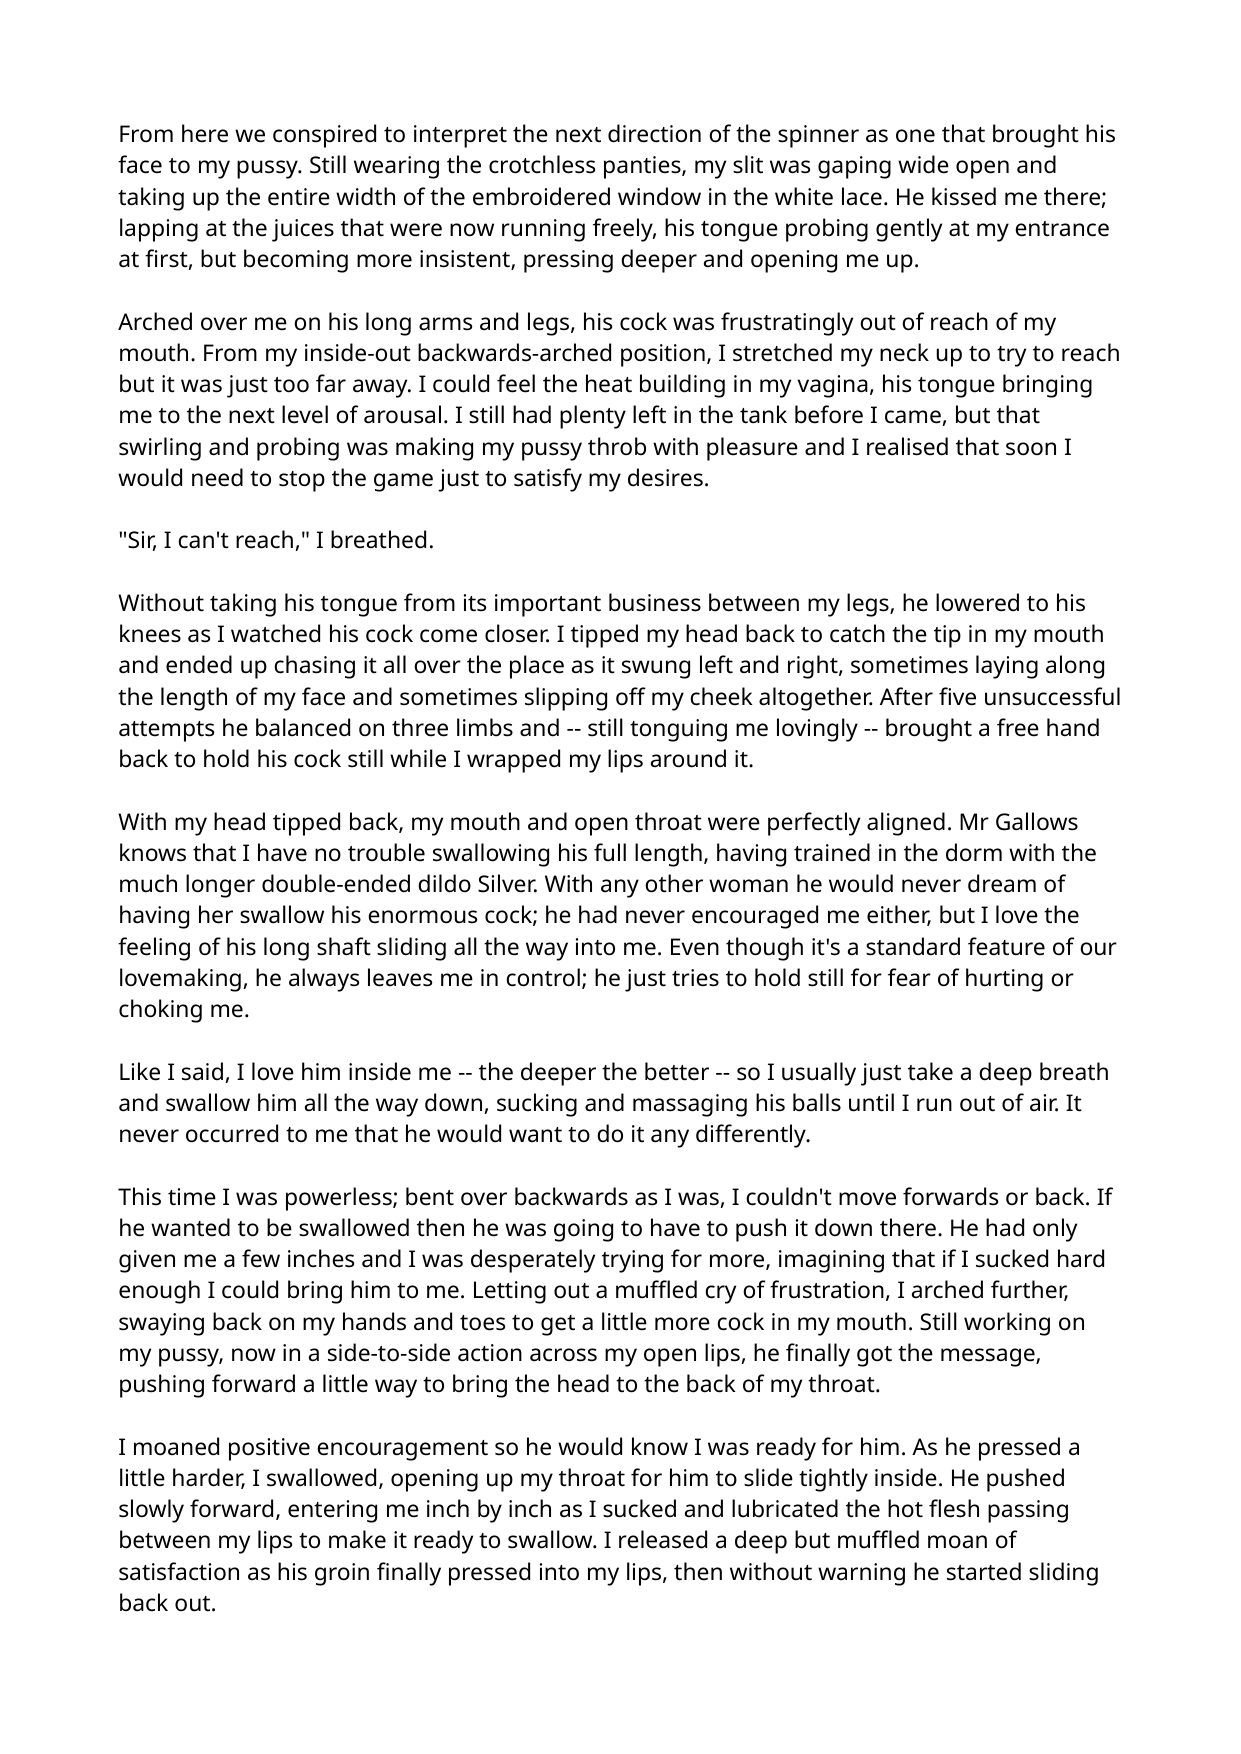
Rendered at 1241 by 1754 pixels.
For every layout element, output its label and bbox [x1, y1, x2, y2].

text [118, 118, 1122, 1618]
